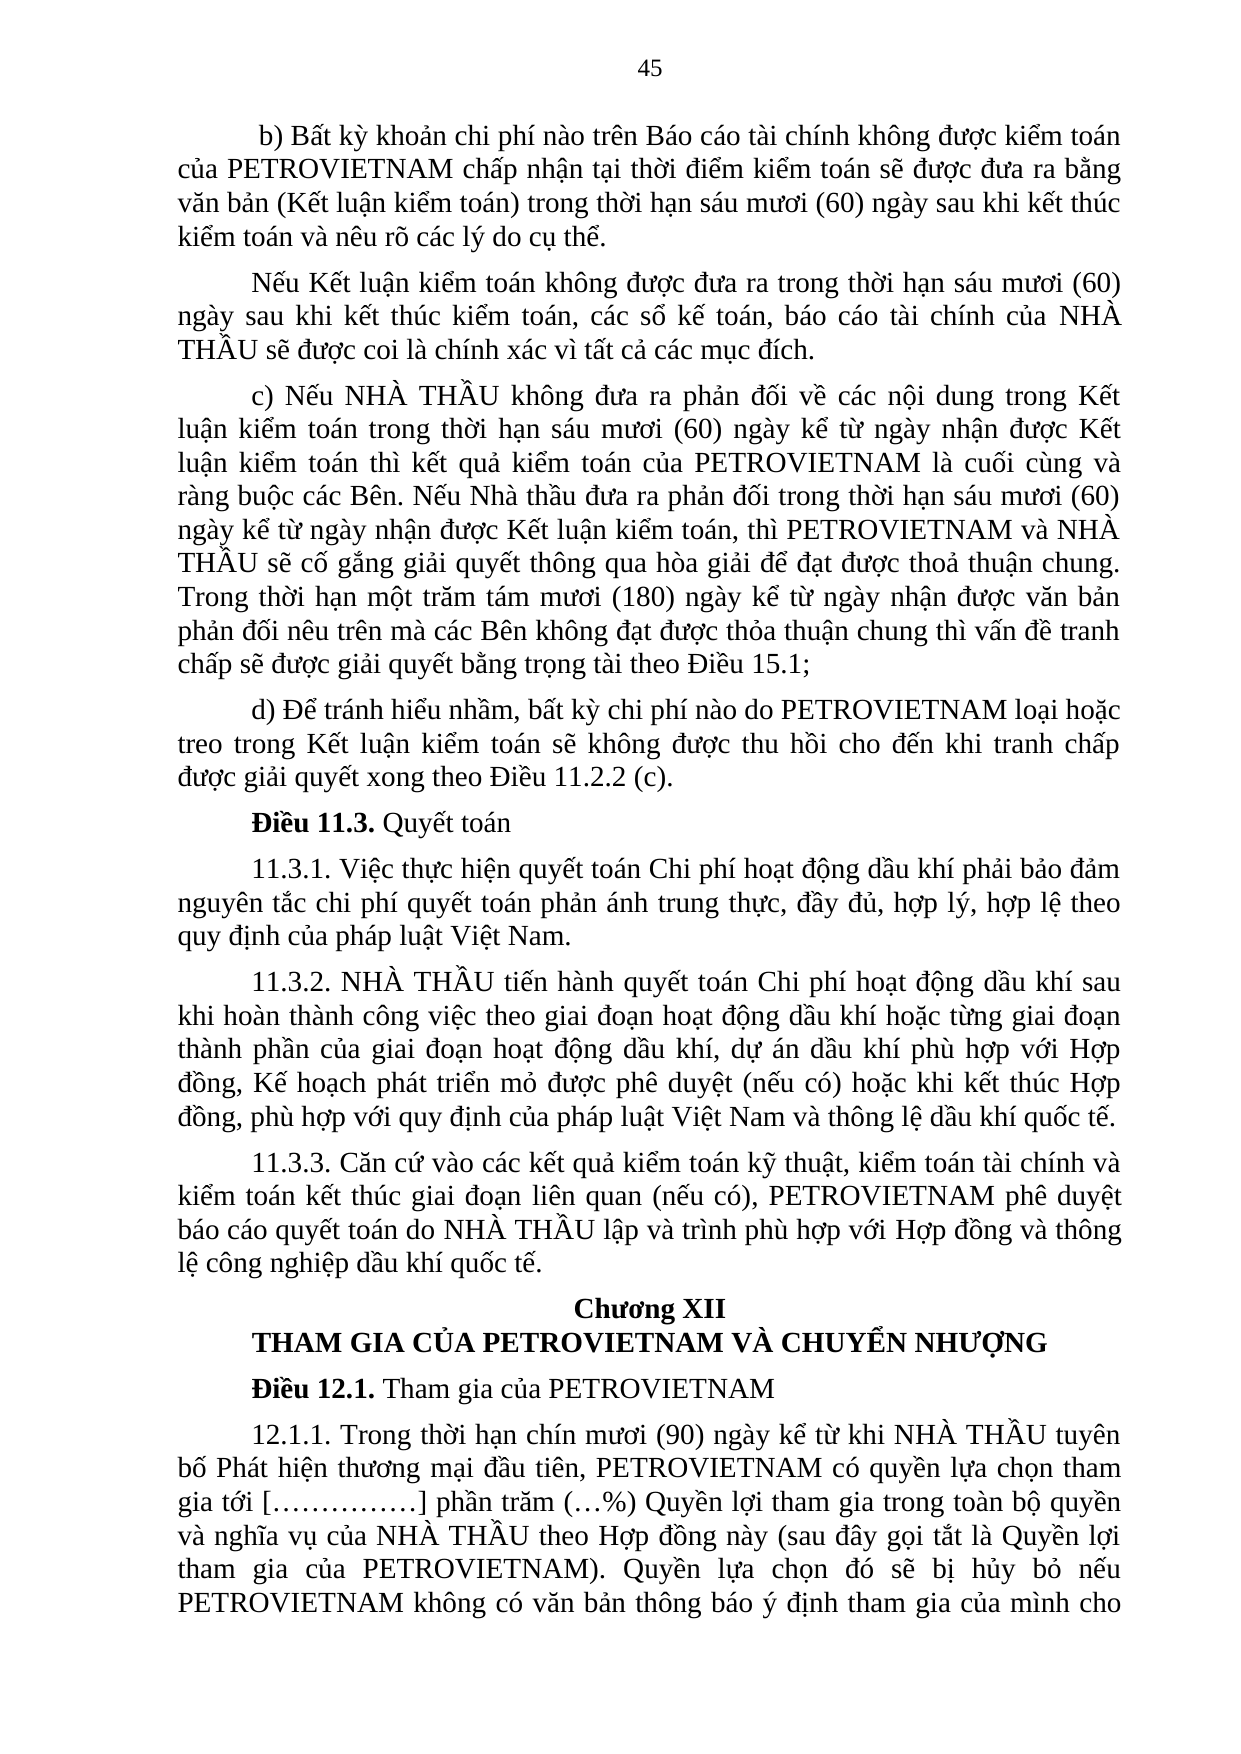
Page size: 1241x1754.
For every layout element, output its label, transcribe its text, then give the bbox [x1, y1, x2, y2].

subtitle Điều 12.1. Tham gia của PETROVIETNAM [177, 1371, 1122, 1404]
subtitle Chương XII THAM GIA CỦA PETROVIETNAM VÀ CHUYỂN NHƯỢNG [177, 1291, 1122, 1358]
text c) Nếu NHÀ THẦU không đưa ra phản đối về các nội dung trong Kết luận kiểm toán trong thời hạn sáu mươi (60) ngày kể từ ngày nhận được Kết luận kiểm toán thì kết quả kiểm toán của PETROVIETNAM là cuối cùng và ràng buộc các Bên. Nếu Nhà thầu đưa ra phản đối trong thời hạn sáu mươi (60) ngày kể từ ngày nhận được Kết luận kiểm toán, thì PETROVIETNAM và NHÀ THẦU sẽ cố gắng giải quyết thông qua hòa giải để đạt được thoả thuận chung. Trong thời hạn một trăm tám mươi (180) ngày kể từ ngày nhận được văn bản phản đối nêu trên mà các Bên không đạt được thỏa thuận chung thì vấn đề tranh chấp sẽ được giải quyết bằng trọng tài theo Điều 15.1; [177, 378, 1122, 680]
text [177, 1417, 1122, 1618]
text b) Bất kỳ khoản chi phí nào trên Báo cáo tài chính không được kiểm toán của PETROVIETNAM chấp nhận tại thời điểm kiểm toán sẽ được đưa ra bằng văn bản (Kết luận kiểm toán) trong thời hạn sáu mươi (60) ngày sau khi kết thúc kiểm toán và nêu rõ các lý do cụ thể. [177, 118, 1122, 252]
text 11.3.3. Căn cứ vào các kết quả kiểm toán kỹ thuật, kiểm toán tài chính và kiểm toán kết thúc giai đoạn liên quan (nếu có), PETROVIETNAM phê duyệt báo cáo quyết toán do NHÀ THẦU lập và trình phù hợp với Hợp đồng và thông lệ công nghiệp dầu khí quốc tế. [177, 1145, 1122, 1279]
text Nếu Kết luận kiểm toán không được đưa ra trong thời hạn sáu mươi (60) ngày sau khi kết thúc kiểm toán, các sổ kế toán, báo cáo tài chính của NHÀ THẦU sẽ được coi là chính xác vì tất cả các mục đích. [177, 265, 1122, 365]
text d) Để tránh hiểu nhầm, bất kỳ chi phí nào do PETROVIETNAM loại hoặc treo trong Kết luận kiểm toán sẽ không được thu hồi cho đến khi tranh chấp được giải quyết xong theo Điều 11.2.2 (c). [177, 692, 1122, 793]
text Điều 11.3. Quyết toán [177, 805, 1122, 839]
text 11.3.1. Việc thực hiện quyết toán Chi phí hoạt động dầu khí phải bảo đảm nguyên tắc chi phí quyết toán phản ánh trung thực, đầy đủ, hợp lý, hợp lệ theo quy định của pháp luật Việt Nam. [177, 851, 1122, 952]
text 11.3.2. NHÀ THẦU tiến hành quyết toán Chi phí hoạt động dầu khí sau khi hoàn thành công việc theo giai đoạn hoạt động dầu khí hoặc từng giai đoạn thành phần của giai đoạn hoạt động dầu khí, dự án dầu khí phù hợp với Hợp đồng, Kế hoạch phát triển mỏ được phê duyệt (nếu có) hoặc khi kết thúc Hợp đồng, phù hợp với quy định của pháp luật Việt Nam và thông lệ dầu khí quốc tế. [177, 964, 1122, 1132]
